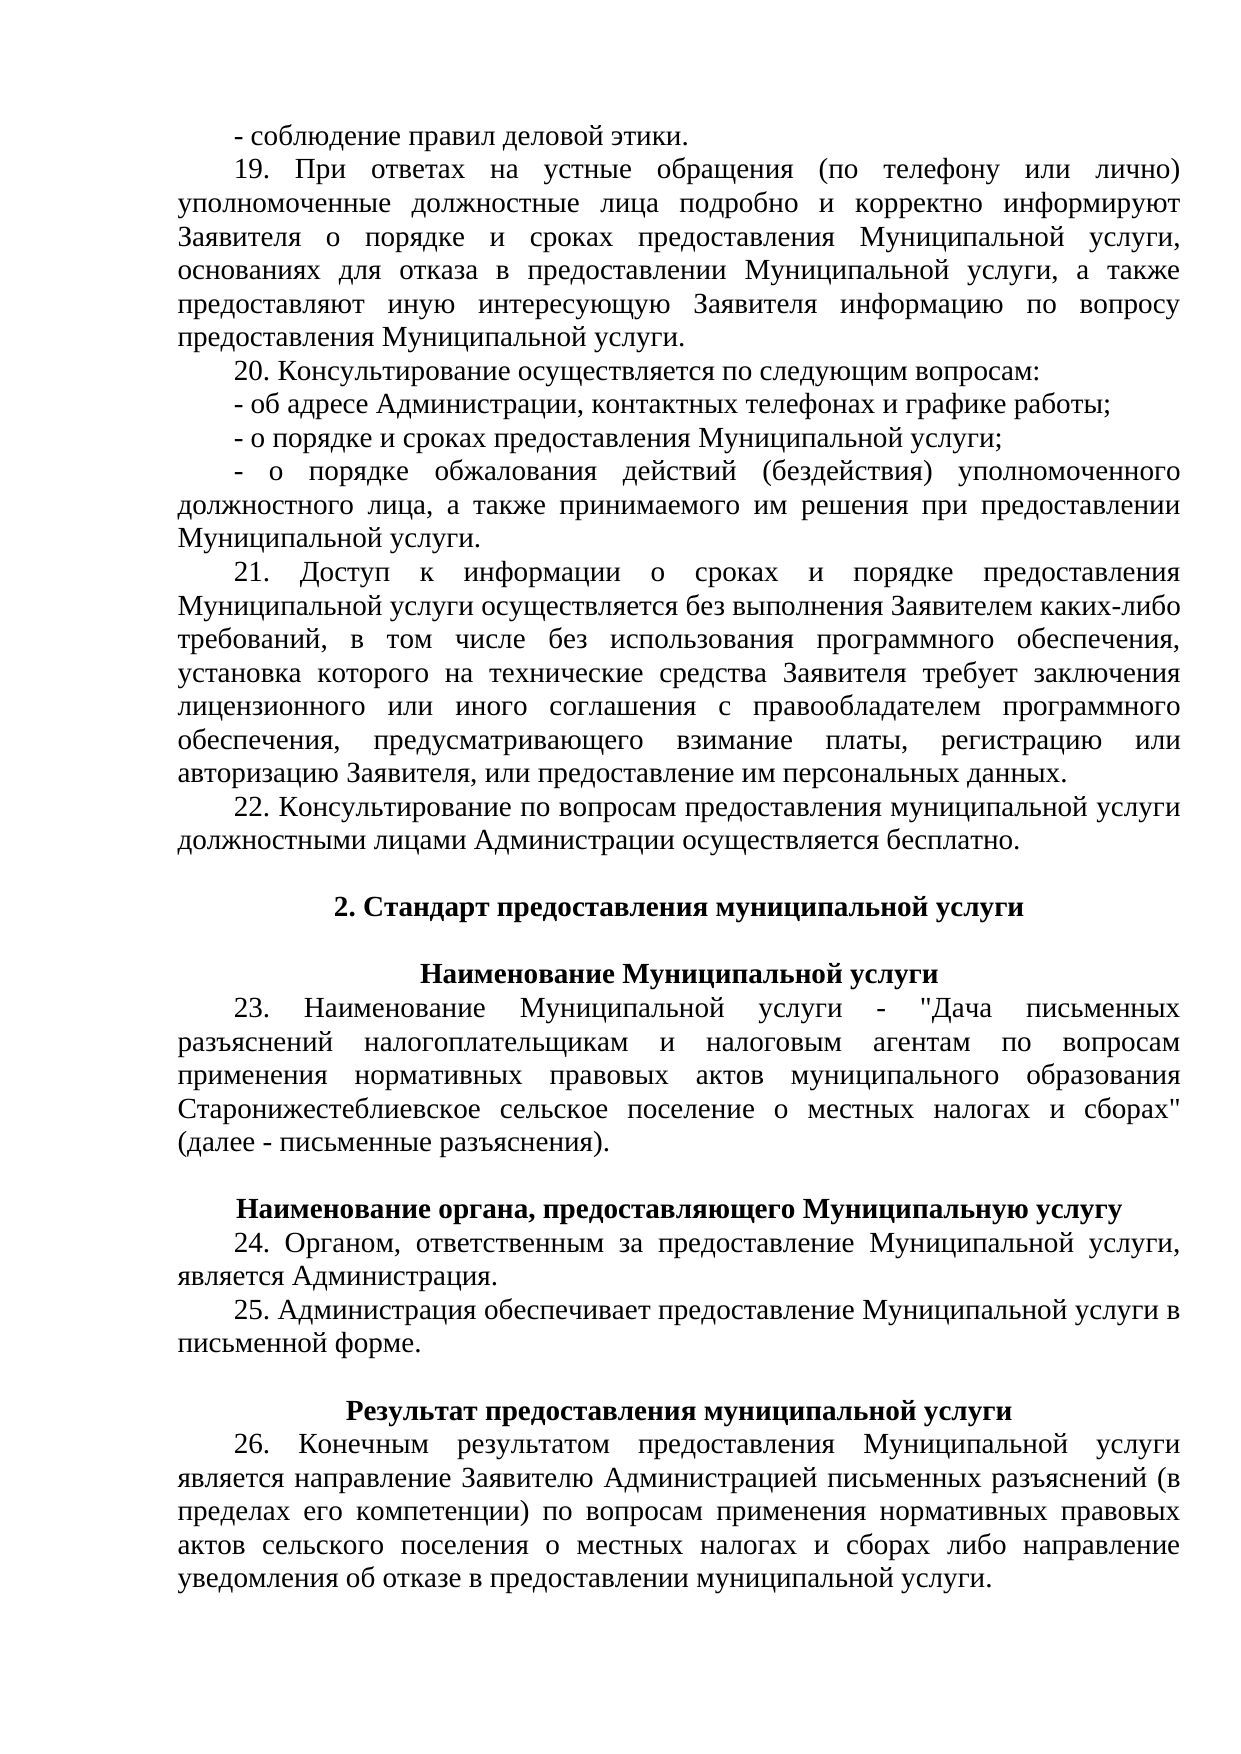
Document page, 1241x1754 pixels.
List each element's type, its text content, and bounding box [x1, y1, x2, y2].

title Наименование органа, предоставляющего Муниципальную услугу [177, 1191, 1181, 1225]
text - об адресе Администрации, контактных телефонах и графике работы; [177, 386, 1181, 420]
text 24. Органом, ответственным за предоставление Муниципальной услуги, является Администрация. [177, 1225, 1181, 1292]
title Результат предоставления муниципальной услуги [177, 1393, 1181, 1426]
text 19. При ответах на устные обращения (по телефону или лично) уполномоченные должностные лица подробно и корректно информируют Заявителя о порядке и сроках предоставления Муниципальной услуги, основаниях для отказа в предоставлении Муниципальной услуги, а также предоставляют иную интересующую Заявителя информацию по вопросу предоставления Муниципальной услуги. [177, 152, 1181, 353]
text 26. Конечным результатом предоставления Муниципальной услуги является направление Заявителю Администрацией письменных разъяснений (в пределах его компетенции) по вопросам применения нормативных правовых актов сельского поселения о местных налогах и сборах либо направление уведомления об отказе в предоставлении муниципальной услуги. [177, 1426, 1181, 1594]
title 2. Стандарт предоставления муниципальной услуги [177, 889, 1181, 923]
text 20. Консультирование осуществляется по следующим вопросам: [177, 353, 1181, 386]
text 25. Администрация обеспечивает предоставление Муниципальной услуги в письменной форме. [177, 1292, 1181, 1359]
text 22. Консультирование по вопросам предоставления муниципальной услуги должностными лицами Администрации осуществляется бесплатно. [177, 789, 1181, 856]
text 23. Наименование Муниципальной услуги - "Дача письменных разъяснений налогоплательщикам и налоговым агентам по вопросам применения нормативных правовых актов муниципального образования Старонижестеблиевское сельское поселение о местных налогах и сборах" (далее - письменные разъяснения). [177, 990, 1181, 1158]
title Наименование Муниципальной услуги [177, 957, 1181, 990]
text - соблюдение правил деловой этики. [177, 118, 1181, 152]
text 21. Доступ к информации о сроках и порядке предоставления Муниципальной услуги осуществляется без выполнения Заявителем каких-либо требований, в том числе без использования программного обеспечения, установка которого на технические средства Заявителя требует заключения лицензионного или иного соглашения с правообладателем программного обеспечения, предусматривающего взимание платы, регистрацию или авторизацию Заявителя, или предоставление им персональных данных. [177, 554, 1181, 789]
text - о порядке обжалования действий (бездействия) уполномоченного должностного лица, а также принимаемого им решения при предоставлении Муниципальной услуги. [177, 453, 1181, 554]
text - о порядке и сроках предоставления Муниципальной услуги; [177, 420, 1181, 453]
